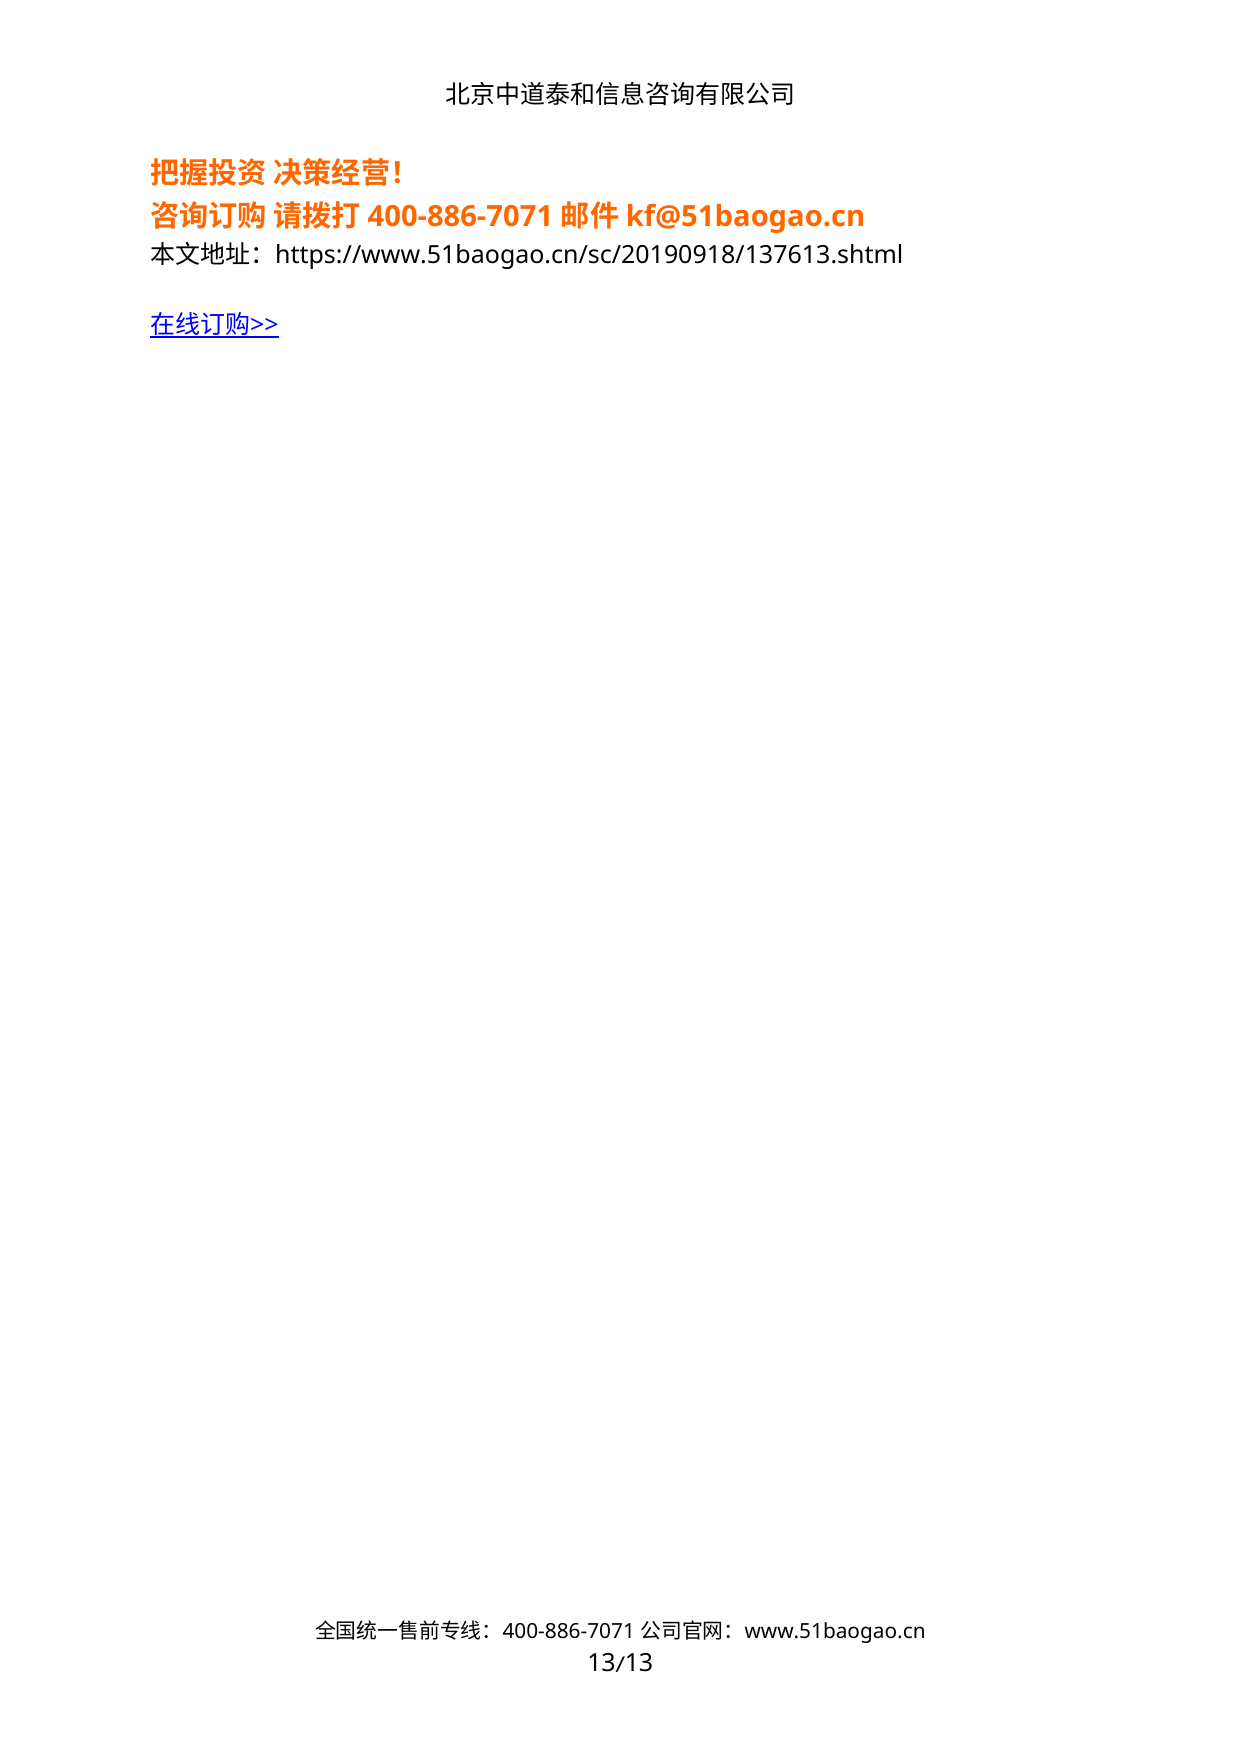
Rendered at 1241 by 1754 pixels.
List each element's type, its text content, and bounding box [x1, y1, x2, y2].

text 在线订购>> [150, 271, 1090, 341]
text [150, 150, 1090, 271]
